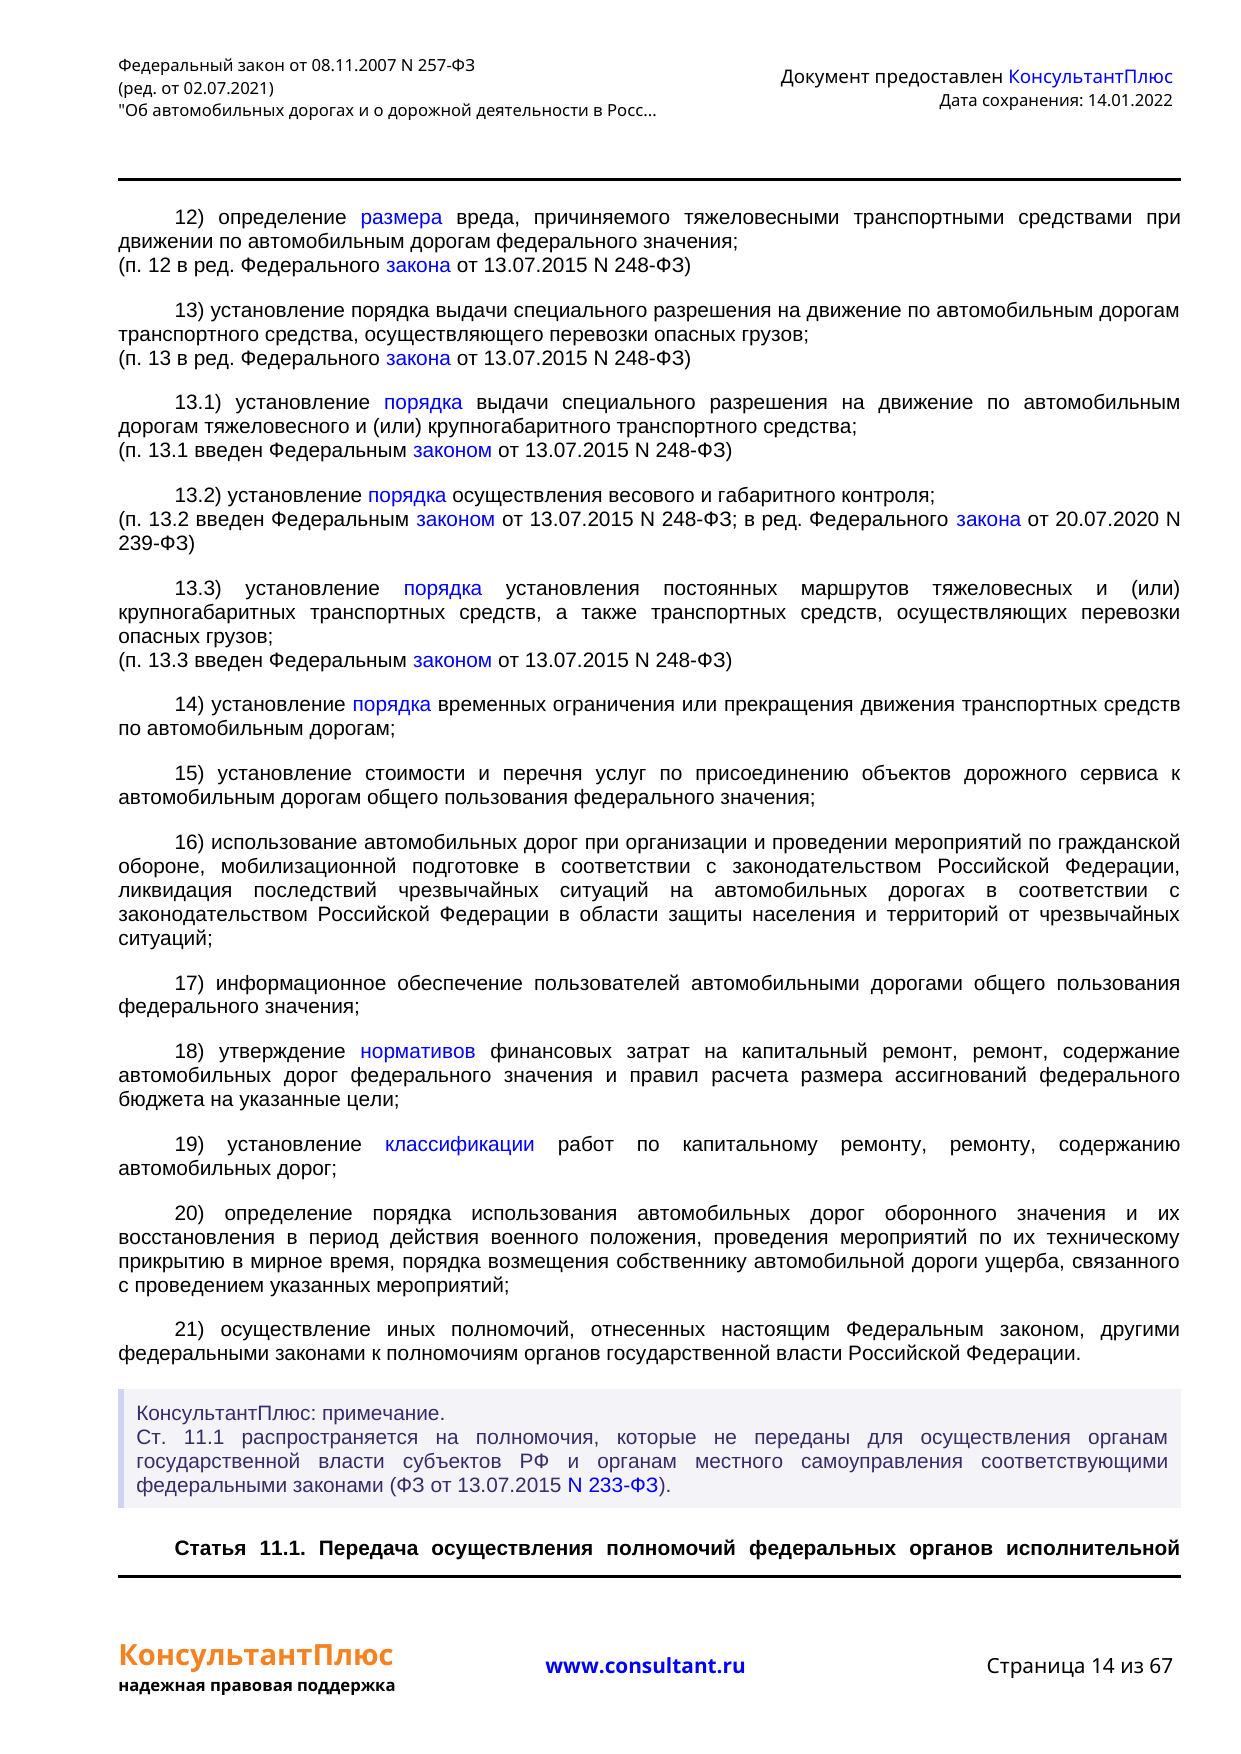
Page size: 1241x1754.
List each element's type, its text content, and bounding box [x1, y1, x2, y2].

text 19) установление классификации работ по капитальному ремонту, ремонту, содержанию автомобильных дорог; [118, 1132, 1181, 1180]
text 21) осуществление иных полномочий, отнесенных настоящим Федеральным законом, другими федеральными законами к полномочиям органов государственной власти Российской Федерации. [118, 1317, 1181, 1365]
table_header [1169, 1389, 1181, 1508]
text (п. 12 в ред. Федерального закона от 13.07.2015 N 248-ФЗ) [118, 253, 1181, 277]
text (п. 13 в ред. Федерального закона от 13.07.2015 N 248-ФЗ) [118, 345, 1181, 369]
text 15) установление стоимости и перечня услуг по присоединению объектов дорожного сервиса к автомобильным дорогам общего пользования федерального значения; [118, 761, 1181, 809]
text 20) определение порядка использования автомобильных дорог оборонного значения и их восстановления в период действия военного положения, проведения мероприятий по их техническому прикрытию в мирное время, порядка возмещения собственнику автомобильной дороги ущерба, связанного с проведением указанных мероприятий; [118, 1201, 1181, 1296]
text 18) утверждение нормативов финансовых затрат на капитальный ремонт, ремонт, содержание автомобильных дорог федерального значения и правил расчета размера ассигнований федерального бюджета на указанные цели; [118, 1039, 1181, 1111]
text 13.2) установление порядка осуществления весового и габаритного контроля; [118, 483, 1181, 507]
text 13.1) установление порядка выдачи специального разрешения на движение по автомобильным дорогам тяжеловесного и (или) крупногабаритного транспортного средства; [118, 390, 1181, 438]
table_header [124, 1389, 136, 1508]
text 14) установление порядка временных ограничения или прекращения движения транспортных средств по автомобильным дорогам; [118, 692, 1181, 740]
text 17) информационное обеспечение пользователей автомобильными дорогами общего пользования федерального значения; [118, 970, 1181, 1018]
table_header КонсультантПлюс: примечание. Ст. 11.1 распространяется на полномочия, которые не переданы для осуществления органам государственной власти субъектов РФ и органам местного самоуправления соответствующими федеральными законами (ФЗ от 13.07.2015 N 233-ФЗ). [136, 1389, 1169, 1508]
text 13) установление порядка выдачи специального разрешения на движение по автомобильным дорогам транспортного средства, осуществляющего перевозки опасных грузов; [118, 297, 1181, 345]
text 13.3) установление порядка установления постоянных маршрутов тяжеловесных и (или) крупногабаритных транспортных средств, а также транспортных средств, осуществляющих перевозки опасных грузов; [118, 576, 1181, 647]
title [118, 1536, 1181, 1559]
text (п. 13.1 введен Федеральным законом от 13.07.2015 N 248-ФЗ) [118, 438, 1181, 462]
text (п. 13.3 введен Федеральным законом от 13.07.2015 N 248-ФЗ) [118, 647, 1181, 671]
table_header [118, 1389, 124, 1508]
text (п. 13.2 введен Федеральным законом от 13.07.2015 N 248-ФЗ; в ред. Федерального закона от 20.07.2020 N 239-ФЗ) [118, 507, 1181, 555]
text 12) определение размера вреда, причиняемого тяжеловесными транспортными средствами при движении по автомобильным дорогам федерального значения; [118, 205, 1181, 253]
text 16) использование автомобильных дорог при организации и проведении мероприятий по гражданской обороне, мобилизационной подготовке в соответствии с законодательством Российской Федерации, ликвидация последствий чрезвычайных ситуаций на автомобильных дорогах в соответствии с законодательством Российской Федерации в области защиты населения и территорий от чрезвычайных ситуаций; [118, 830, 1181, 949]
